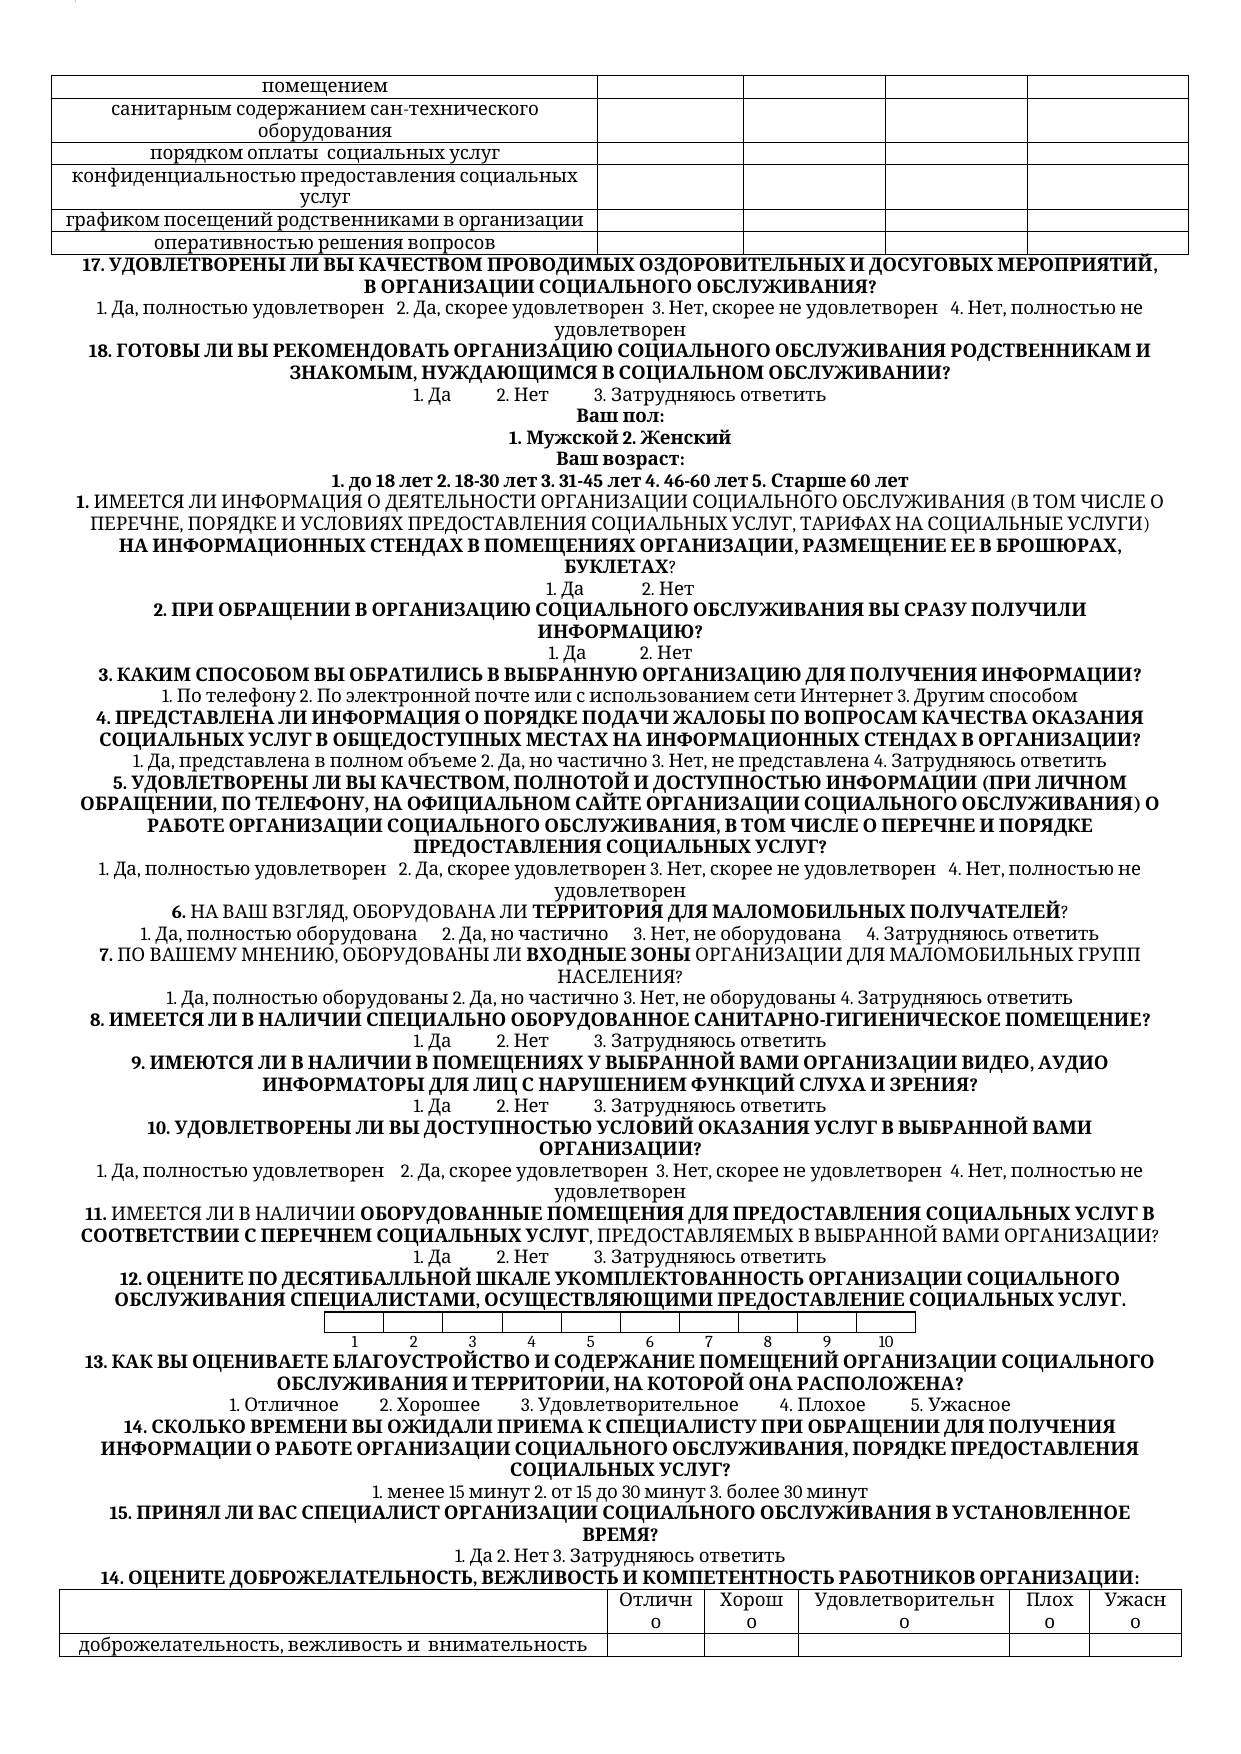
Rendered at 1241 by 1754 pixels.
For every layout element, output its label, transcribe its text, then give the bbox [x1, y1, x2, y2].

table_cell [886, 143, 1027, 164]
text 1. По телефону 2. По электронной почте или с использованием сети Интернет 3. Другим способом [75, 686, 1165, 708]
table_header [325, 1313, 383, 1332]
table_cell [598, 143, 743, 164]
table_cell [1028, 143, 1188, 164]
table_cell 1 [325, 1333, 384, 1352]
text 13. КАК ВЫ ОЦЕНИВАЕТЕ БЛАГОУСТРОЙСТВО И СОДЕРЖАНИЕ ПОМЕЩЕНИЙ ОРГАНИЗАЦИИ СОЦИАЛЬНОГО ОБСЛУЖИВАНИЯ И ТЕРРИТОРИИ, НА КОТОРОЙ ОНА РАСПОЛОЖЕНА? [75, 1352, 1165, 1395]
table_cell [744, 99, 885, 142]
table_cell [598, 232, 743, 254]
table_cell [886, 232, 1027, 254]
text 1. Да 2. Нет 3. Затрудняюсь ответить [75, 384, 1165, 406]
text 1. Мужской 2. Женский [75, 427, 1165, 449]
text 1. до 18 лет 2. 18-30 лет 3. 31-45 лет 4. 46-60 лет 5. Старше 60 лет [75, 470, 1165, 492]
table_cell [1028, 210, 1188, 231]
table_cell [886, 210, 1027, 231]
text 1. Да, полностью оборудована 2. Да, но частично 3. Нет, не оборудована 4. Затрудняюсь ответить [75, 923, 1165, 945]
table_cell 10 [856, 1333, 915, 1352]
table_cell 9 [797, 1333, 856, 1352]
table_cell [744, 165, 885, 208]
table_cell [744, 143, 885, 164]
table_cell [705, 1634, 798, 1656]
text 15. ПРИНЯЛ ЛИ ВАС СПЕЦИАЛИСТ ОРГАНИЗАЦИИ СОЦИАЛЬНОГО ОБСЛУЖИВАНИЯ В УСТАНОВЛЕННОЕ ВРЕМЯ? [75, 1503, 1165, 1546]
text 14. ОЦЕНИТЕ ДОБРОЖЕЛАТЕЛЬНОСТЬ, ВЕЖЛИВОСТЬ И КОМПЕТЕНТНОСТЬ РАБОТНИКОВ ОРГАНИЗАЦИИ: [75, 1567, 1165, 1589]
table_cell [598, 165, 743, 208]
text 1. Да, полностью оборудованы 2. Да, но частично 3. Нет, не оборудованы 4. Затрудняюсь ответить [75, 988, 1165, 1009]
text 9. ИМЕЮТСЯ ЛИ В НАЛИЧИИ В ПОМЕЩЕНИЯХ У ВЫБРАННОЙ ВАМИ ОРГАНИЗАЦИИ ВИДЕО, АУДИО ИНФОРМАТОРЫ ДЛЯ ЛИЦ С НАРУШЕНИЕМ ФУНКЦИЙ СЛУХА И ЗРЕНИЯ? [75, 1053, 1165, 1096]
table_cell [1010, 1634, 1089, 1656]
text 12. ОЦЕНИТЕ ПО ДЕСЯТИБАЛЛЬНОЙ ШКАЛЕ УКОМПЛЕКТОВАННОСТЬ ОРГАНИЗАЦИИ СОЦИАЛЬНОГО ОБСЛУЖИВАНИЯ СПЕЦИАЛИСТАМИ, ОСУЩЕСТВЛЯЮЩИМИ ПРЕДОСТАВЛЕНИЕ СОЦИАЛЬНЫХ УСЛУГ. [75, 1268, 1165, 1311]
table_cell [52, 76, 597, 98]
table_header [680, 1313, 738, 1332]
table_header [443, 1313, 502, 1332]
table_cell [598, 210, 743, 231]
table_cell [799, 1634, 1009, 1656]
text 4. ПРЕДСТАВЛЕНА ЛИ ИНФОРМАЦИЯ О ПОРЯДКЕ ПОДАЧИ ЖАЛОБЫ ПО ВОПРОСАМ КАЧЕСТВА ОКАЗАНИЯ СОЦИАЛЬНЫХ УСЛУГ В ОБЩЕДОСТУПНЫХ МЕСТАХ НА ИНФОРМАЦИОННЫХ СТЕНДАХ В ОРГАНИЗАЦИИ? [75, 708, 1165, 751]
table_cell санитарным содержанием сан-технического оборудования [52, 99, 597, 142]
table_cell оперативностью решения вопросов [52, 232, 597, 254]
text 7. ПО ВАШЕМУ МНЕНИЮ, ОБОРУДОВАНЫ ЛИ ВХОДНЫЕ ЗОНЫ ОРГАНИЗАЦИИ ДЛЯ МАЛОМОБИЛЬНЫХ ГРУПП НАСЕЛЕНИЯ? [75, 945, 1165, 988]
text 1. Да 2. Нет 3. Затрудняюсь ответить [75, 1247, 1165, 1268]
text 3. КАКИМ СПОСОБОМ ВЫ ОБРАТИЛИСЬ В ВЫБРАННУЮ ОРГАНИЗАЦИЮ ДЛЯ ПОЛУЧЕНИЯ ИНФОРМАЦИИ? [75, 664, 1165, 686]
text 17. УДОВЛЕТВОРЕНЫ ЛИ ВЫ КАЧЕСТВОМ ПРОВОДИМЫХ ОЗДОРОВИТЕЛЬНЫХ И ДОСУГОВЫХ МЕРОПРИЯТИЙ, В ОРГАНИЗАЦИИ СОЦИАЛЬНОГО ОБСЛУЖИВАНИЯ? [75, 255, 1165, 298]
text 1. ИМЕЕТСЯ ЛИ ИНФОРМАЦИЯ О ДЕЯТЕЛЬНОСТИ ОРГАНИЗАЦИИ СОЦИАЛЬНОГО ОБСЛУЖИВАНИЯ (В ТОМ ЧИСЛЕ О ПЕРЕЧНЕ, ПОРЯДКЕ И УСЛОВИЯХ ПРЕДОСТАВЛЕНИЯ СОЦИАЛЬНЫХ УСЛУГ, ТАРИФАХ НА СОЦИАЛЬНЫЕ УСЛУГИ) НА ИНФОРМАЦИОННЫХ СТЕНДАХ В ПОМЕЩЕНИЯХ ОРГАНИЗАЦИИ, РАЗМЕЩЕНИЕ ЕЕ В БРОШЮРАХ, БУКЛЕТАХ? [75, 492, 1165, 578]
text 18. ГОТОВЫ ЛИ ВЫ РЕКОМЕНДОВАТЬ ОРГАНИЗАЦИЮ СОЦИАЛЬНОГО ОБСЛУЖИВАНИЯ РОДСТВЕННИКАМ И ЗНАКОМЫМ, НУЖДАЮЩИМСЯ В СОЦИАЛЬНОМ ОБСЛУЖИВАНИИ? [75, 341, 1165, 384]
text 1. Да 2. Нет [75, 578, 1165, 600]
table_cell [608, 1634, 704, 1656]
text 14. СКОЛЬКО ВРЕМЕНИ ВЫ ОЖИДАЛИ ПРИЕМА К СПЕЦИАЛИСТУ ПРИ ОБРАЩЕНИИ ДЛЯ ПОЛУЧЕНИЯ ИНФОРМАЦИИ О РАБОТЕ ОРГАНИЗАЦИИ СОЦИАЛЬНОГО ОБСЛУЖИВАНИЯ, ПОРЯДКЕ ПРЕДОСТАВЛЕНИЯ СОЦИАЛЬНЫХ УСЛУГ? [75, 1416, 1165, 1481]
table_header [857, 1313, 915, 1332]
table_cell [886, 76, 1027, 98]
table_header [60, 1590, 607, 1633]
text 2. ПРИ ОБРАЩЕНИИ В ОРГАНИЗАЦИЮ СОЦИАЛЬНОГО ОБСЛУЖИВАНИЯ ВЫ СРАЗУ ПОЛУЧИЛИ ИНФОРМАЦИЮ? [75, 600, 1165, 643]
text 1. Да, полностью удовлетворен 2. Да, скорее удовлетворен 3. Нет, скорее не удовлетворен 4. Нет, полностью не удовлетворен [75, 858, 1165, 902]
table_cell [744, 76, 885, 98]
table_cell [1090, 1634, 1181, 1656]
text 1. Да 2. Нет 3. Затрудняюсь ответить [75, 1546, 1165, 1567]
table_header [503, 1313, 561, 1332]
table_cell графиком посещений родственниками в организации [52, 210, 597, 231]
table_header [621, 1313, 679, 1332]
table_cell 7 [679, 1333, 738, 1352]
table_header Удовлетворительно [799, 1590, 1009, 1633]
table_cell [1028, 165, 1188, 208]
table_header [798, 1313, 856, 1332]
text 1. менее 15 минут 2. от 15 до 30 минут 3. более 30 минут [75, 1481, 1165, 1503]
table_cell 2 [384, 1333, 443, 1352]
text 1. Да 2. Нет [75, 643, 1165, 664]
text 10. УДОВЛЕТВОРЕНЫ ЛИ ВЫ ДОСТУПНОСТЬЮ УСЛОВИЙ ОКАЗАНИЯ УСЛУГ В ВЫБРАННОЙ ВАМИ ОРГАНИЗАЦИИ? [75, 1117, 1165, 1160]
table_header [384, 1313, 442, 1332]
table_cell [1028, 99, 1188, 142]
text 11. ИМЕЕТСЯ ЛИ В НАЛИЧИИ ОБОРУДОВАННЫЕ ПОМЕЩЕНИЯ ДЛЯ ПРЕДОСТАВЛЕНИЯ СОЦИАЛЬНЫХ УСЛУГ В СООТВЕТСТВИИ С ПЕРЕЧНЕМ СОЦИАЛЬНЫХ УСЛУГ, ПРЕДОСТАВЛЯЕМЫХ В ВЫБРАННОЙ ВАМИ ОРГАНИЗАЦИИ? [75, 1203, 1165, 1247]
table_cell доброжелательность, вежливость и внимательность [60, 1634, 607, 1656]
table_header Хорошо [705, 1590, 798, 1633]
text 1. Да 2. Нет 3. Затрудняюсь ответить [75, 1096, 1165, 1117]
table_header Отлично [608, 1590, 704, 1633]
table_cell [598, 76, 743, 98]
text 5. УДОВЛЕТВОРЕНЫ ЛИ ВЫ КАЧЕСТВОМ, ПОЛНОТОЙ И ДОСТУПНОСТЬЮ ИНФОРМАЦИИ (ПРИ ЛИЧНОМ ОБРАЩЕНИИ, ПО ТЕЛЕФОНУ, НА ОФИЦИАЛЬНОМ САЙТЕ ОРГАНИЗАЦИИ СОЦИАЛЬНОГО ОБСЛУЖИВАНИЯ) О РАБОТЕ ОРГАНИЗАЦИИ СОЦИАЛЬНОГО ОБСЛУЖИВАНИЯ, В ТОМ ЧИСЛЕ О ПЕРЕЧНЕ И ПОРЯДКЕ ПРЕДОСТАВЛЕНИЯ СОЦИАЛЬНЫХ УСЛУГ? [75, 772, 1165, 858]
table_cell конфиденциальностью предоставления социальных услуг [52, 165, 597, 208]
table_cell [744, 232, 885, 254]
table_cell 8 [738, 1333, 797, 1352]
table_header Ужасно [1090, 1590, 1181, 1633]
table_cell [886, 165, 1027, 208]
text 6. НА ВАШ ВЗГЛЯД, ОБОРУДОВАНА ЛИ ТЕРРИТОРИЯ ДЛЯ МАЛОМОБИЛЬНЫХ ПОЛУЧАТЕЛЕЙ? [75, 902, 1165, 923]
table_cell [744, 210, 885, 231]
table_cell [1028, 76, 1188, 98]
table_cell 4 [502, 1333, 561, 1352]
table_cell 6 [620, 1333, 679, 1352]
text Ваш пол: [75, 406, 1165, 427]
text 1. Отличное 2. Хорошее 3. Удовлетворительное 4. Плохое 5. Ужасное [75, 1395, 1165, 1416]
table_header [562, 1313, 620, 1332]
table_cell 5 [561, 1333, 620, 1352]
table_header [739, 1313, 797, 1332]
text 1. Да, представлена в полном объеме 2. Да, но частично 3. Нет, не представлена 4. Затрудняюсь ответить [75, 751, 1165, 772]
table_cell 3 [443, 1333, 502, 1352]
text 1. Да, полностью удовлетворен 2. Да, скорее удовлетворен 3. Нет, скорее не удовлетворен 4. Нет, полностью не удовлетворен [75, 1160, 1165, 1203]
text 1. Да 2. Нет 3. Затрудняюсь ответить [75, 1031, 1165, 1053]
table_cell [886, 99, 1027, 142]
text 1. Да, полностью удовлетворен 2. Да, скорее удовлетворен 3. Нет, скорее не удовлетворен 4. Нет, полностью не удовлетворен [75, 298, 1165, 341]
text Ваш возраст: [75, 449, 1165, 470]
table_header Плохо [1010, 1590, 1089, 1633]
table_cell [1028, 232, 1188, 254]
table_cell [598, 99, 743, 142]
text 8. ИМЕЕТСЯ ЛИ В НАЛИЧИИ СПЕЦИАЛЬНО ОБОРУДОВАННОЕ САНИТАРНО-ГИГИЕНИЧЕСКОЕ ПОМЕЩЕНИЕ? [75, 1009, 1165, 1031]
table_cell порядком оплаты социальных услуг [52, 143, 597, 164]
